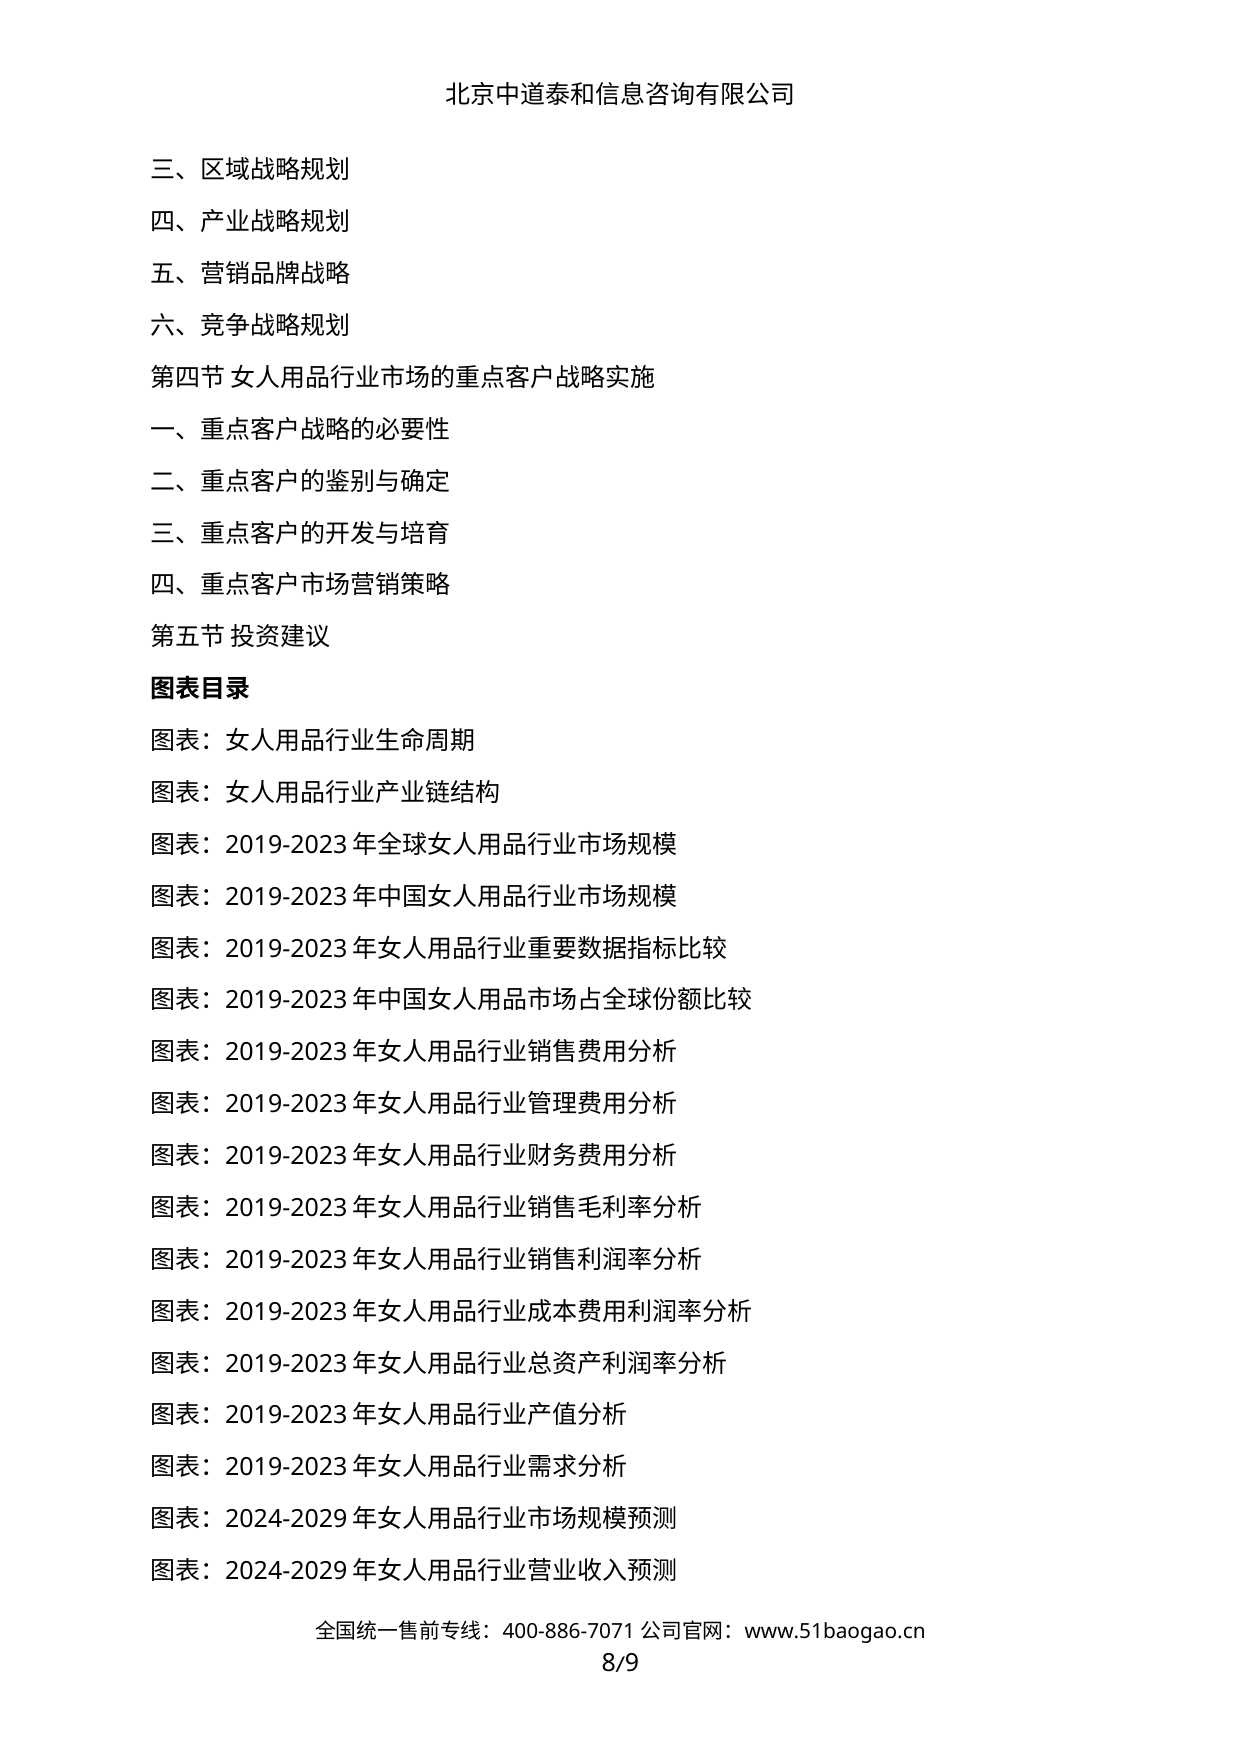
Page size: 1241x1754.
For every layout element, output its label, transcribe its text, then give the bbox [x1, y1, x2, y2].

text 图表：2019-2023年女人用品行业销售毛利率分析 [150, 1187, 1090, 1224]
text 三、区域战略规划 [150, 150, 1090, 186]
text 图表：女人用品行业产业链结构 [150, 772, 1090, 809]
text 图表：2019-2023年女人用品行业销售利润率分析 [150, 1239, 1090, 1276]
text 图表：2019-2023年女人用品行业重要数据指标比较 [150, 928, 1090, 964]
text 四、重点客户市场营销策略 [150, 565, 1090, 601]
text 图表：2019-2023年女人用品行业销售费用分析 [150, 1032, 1090, 1068]
text 图表：2019-2023年中国女人用品行业市场规模 [150, 876, 1090, 912]
text 第四节 女人用品行业市场的重点客户战略实施 [150, 357, 1090, 394]
text 一、重点客户战略的必要性 [150, 409, 1090, 446]
text 图表：2019-2023年女人用品行业产值分析 [150, 1395, 1090, 1431]
text 图表：2019-2023年中国女人用品市场占全球份额比较 [150, 980, 1090, 1016]
text 图表目录 [150, 669, 1090, 705]
text 图表：2019-2023年女人用品行业需求分析 [150, 1447, 1090, 1483]
text 图表：2019-2023年女人用品行业管理费用分析 [150, 1084, 1090, 1120]
text 图表：2019-2023年全球女人用品行业市场规模 [150, 824, 1090, 861]
text 三、重点客户的开发与培育 [150, 513, 1090, 549]
text 二、重点客户的鉴别与确定 [150, 461, 1090, 497]
text 图表：2019-2023年女人用品行业财务费用分析 [150, 1136, 1090, 1172]
text 六、竞争战略规划 [150, 306, 1090, 342]
text 图表：女人用品行业生命周期 [150, 721, 1090, 757]
text 图表：2019-2023年女人用品行业总资产利润率分析 [150, 1343, 1090, 1379]
text 第五节 投资建议 [150, 617, 1090, 653]
text 图表：2019-2023年女人用品行业成本费用利润率分析 [150, 1291, 1090, 1327]
text 四、产业战略规划 [150, 202, 1090, 238]
text 图表：2024-2029年女人用品行业市场规模预测 [150, 1499, 1090, 1535]
text 图表：2024-2029年女人用品行业营业收入预测 [150, 1551, 1090, 1587]
text 五、营销品牌战略 [150, 254, 1090, 290]
